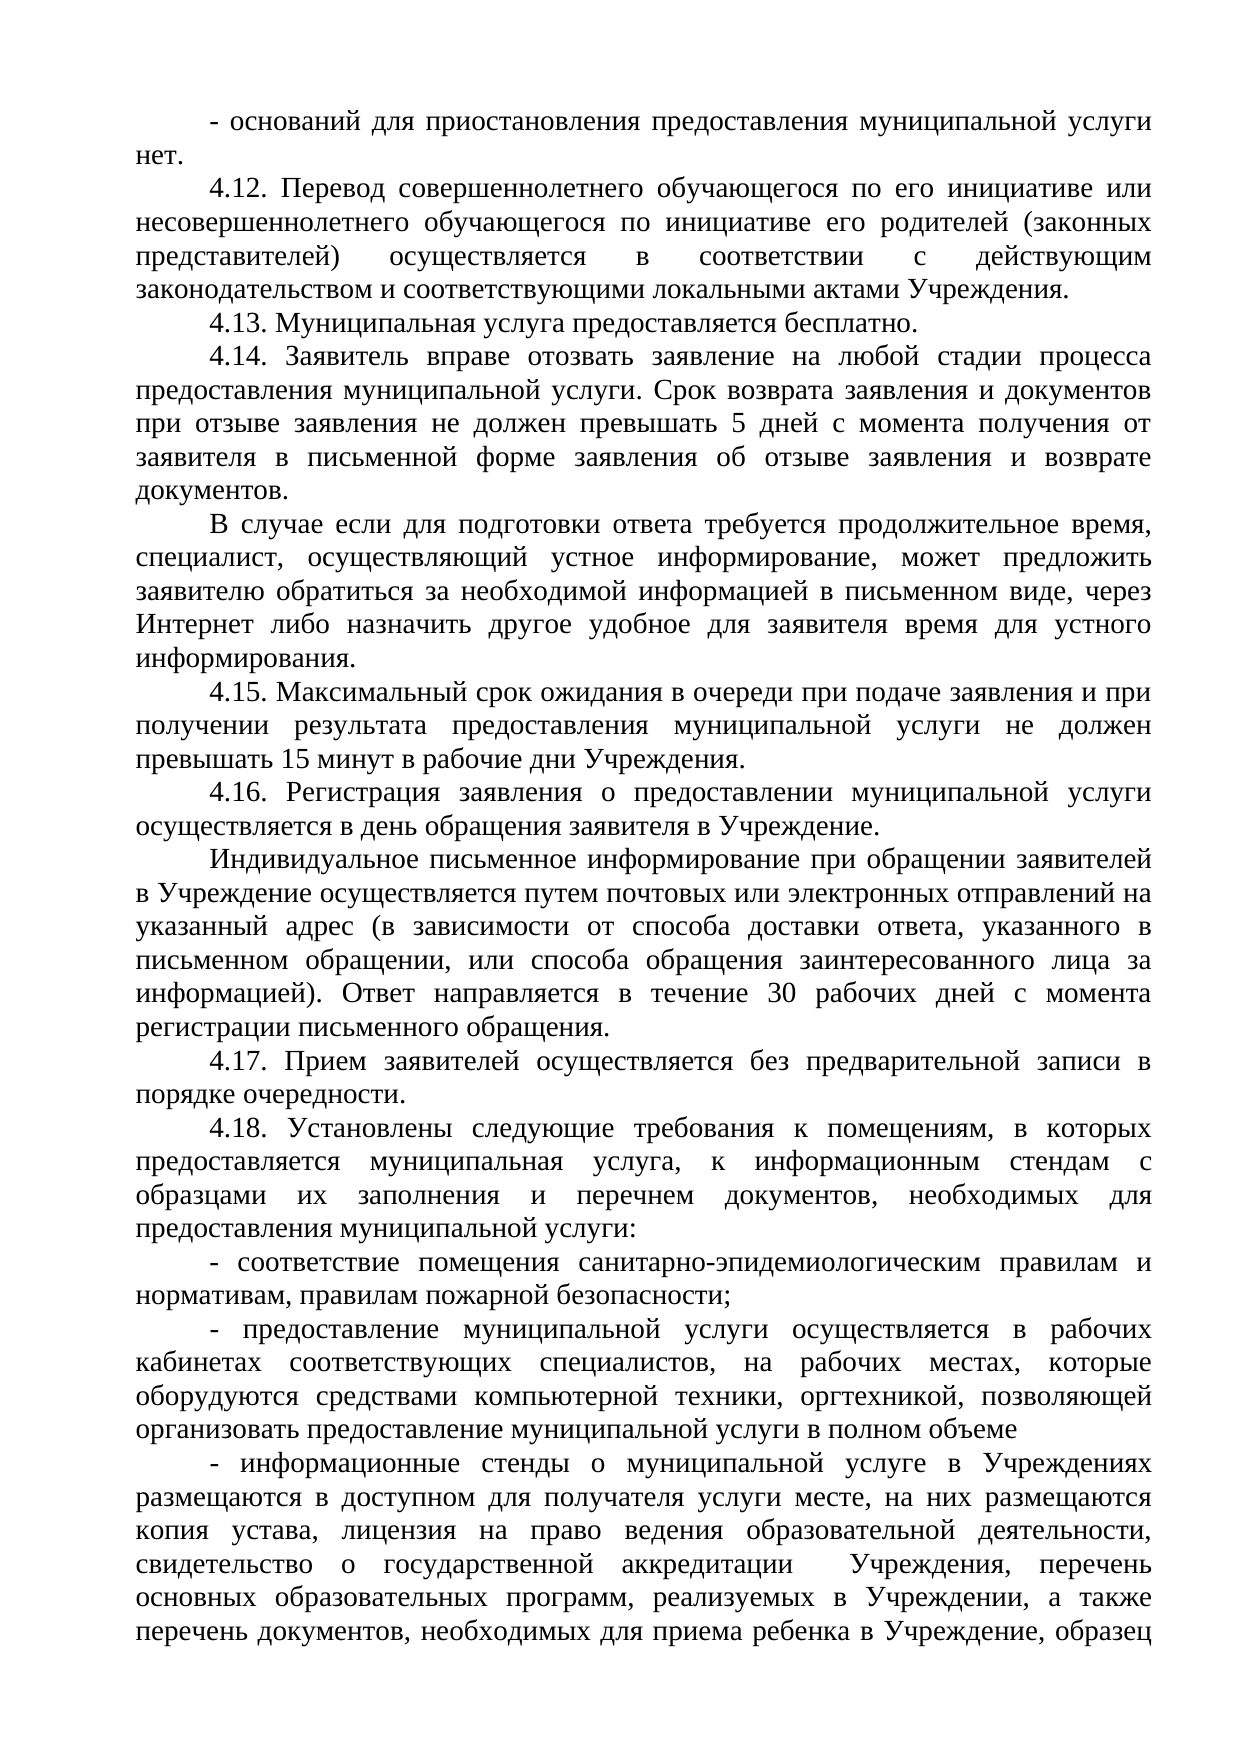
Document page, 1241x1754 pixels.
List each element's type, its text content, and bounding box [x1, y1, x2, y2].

text 4.16. Регистрация заявления о предоставлении муниципальной услуги осуществляется в день обращения заявителя в Учреждение. [135, 774, 1153, 841]
text Индивидуальное письменное информирование при обращении заявителей в Учреждение осуществляется путем почтовых или электронных отправлений на указанный адрес (в зависимости от способа доставки ответа, указанного в письменном обращении, или способа обращения заинтересованного лица за информацией). Ответ направляется в течение 30 рабочих дней с момента регистрации письменного обращения. [135, 841, 1153, 1043]
text - предоставление муниципальной услуги осуществляется в рабочих кабинетах соответствующих специалистов, на рабочих местах, которые оборудуются средствами компьютерной техники, оргтехникой, позволяющей организовать предоставление муниципальной услуги в полном объеме [135, 1311, 1153, 1445]
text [135, 1445, 1153, 1646]
text 4.12. Перевод совершеннолетнего обучающегося по его инициативе или несовершеннолетнего обучающегося по инициативе его родителей (законных представителей) осуществляется в соответствии с действующим законодательством и соответствующими локальными актами Учреждения. [135, 171, 1153, 305]
text - соответствие помещения санитарно-эпидемиологическим правилам и нормативам, правилам пожарной безопасности; [135, 1244, 1153, 1311]
text 4.14. Заявитель вправе отозвать заявление на любой стадии процесса предоставления муниципальной услуги. Срок возврата заявления и документов при отзыве заявления не должен превышать 5 дней с момента получения от заявителя в письменной форме заявления об отзыве заявления и возврате документов. [135, 338, 1153, 506]
text 4.17. Прием заявителей осуществляется без предварительной записи в порядке очередности. [135, 1043, 1153, 1110]
text 4.13. Муниципальная услуга предоставляется бесплатно. [135, 305, 1153, 338]
text 4.18. Установлены следующие требования к помещениям, в которых предоставляется муниципальная услуга, к информационным стендам с образцами их заполнения и перечнем документов, необходимых для предоставления муниципальной услуги: [135, 1110, 1153, 1244]
text - оснований для приостановления предоставления муниципальной услуги нет. [135, 103, 1153, 171]
text 4.15. Максимальный срок ожидания в очереди при подаче заявления и при получении результата предоставления муниципальной услуги не должен превышать 15 минут в рабочие дни Учреждения. [135, 674, 1153, 774]
text В случае если для подготовки ответа требуется продолжительное время, специалист, осуществляющий устное информирование, может предложить заявителю обратиться за необходимой информацией в письменном виде, через Интернет либо назначить другое удобное для заявителя время для устного информирования. [135, 506, 1153, 674]
